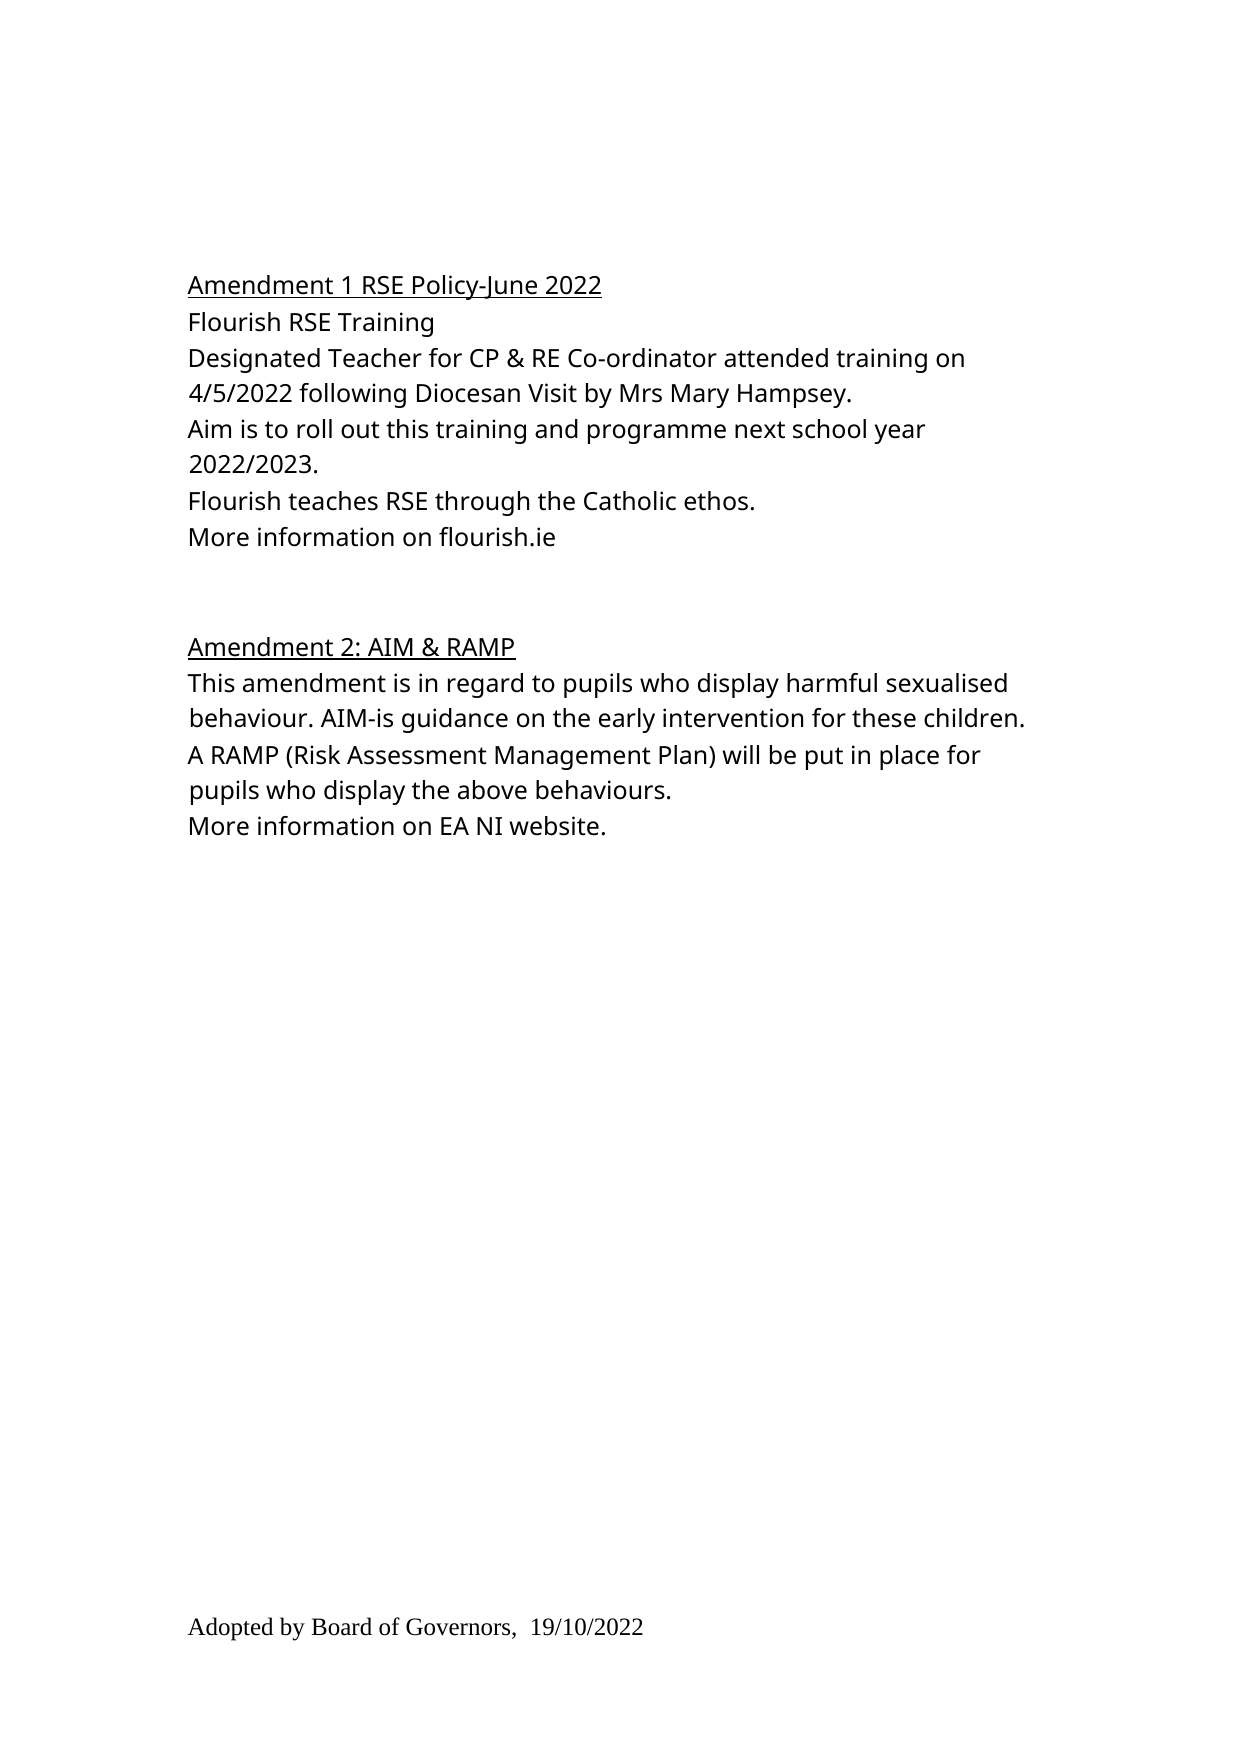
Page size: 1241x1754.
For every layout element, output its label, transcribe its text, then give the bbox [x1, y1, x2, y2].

text Aim is to roll out this training and programme next school year 2022/2023. [187, 412, 1050, 481]
text Flourish teaches RSE through the Catholic ethos. [187, 484, 1050, 518]
text This amendment is in regard to pupils who display harmful sexualised behaviour. AIM-is guidance on the early intervention for these children. [187, 666, 1050, 735]
text Amendment 2: AIM & RAMP [187, 629, 1050, 663]
text Flourish RSE Training [187, 304, 1050, 338]
text Designated Teacher for CP & RE Co-ordinator attended training on 4/5/2022 following Diocesan Visit by Mrs Mary Hampsey. [187, 341, 1050, 410]
text More information on flourish.ie [187, 520, 1050, 554]
text Amendment 1 RSE Policy-June 2022 [187, 268, 1050, 302]
text A RAMP (Risk Assessment Management Plan) will be put in place for pupils who display the above behaviours. [187, 737, 1050, 806]
text More information on EA NI website. [187, 809, 1050, 843]
